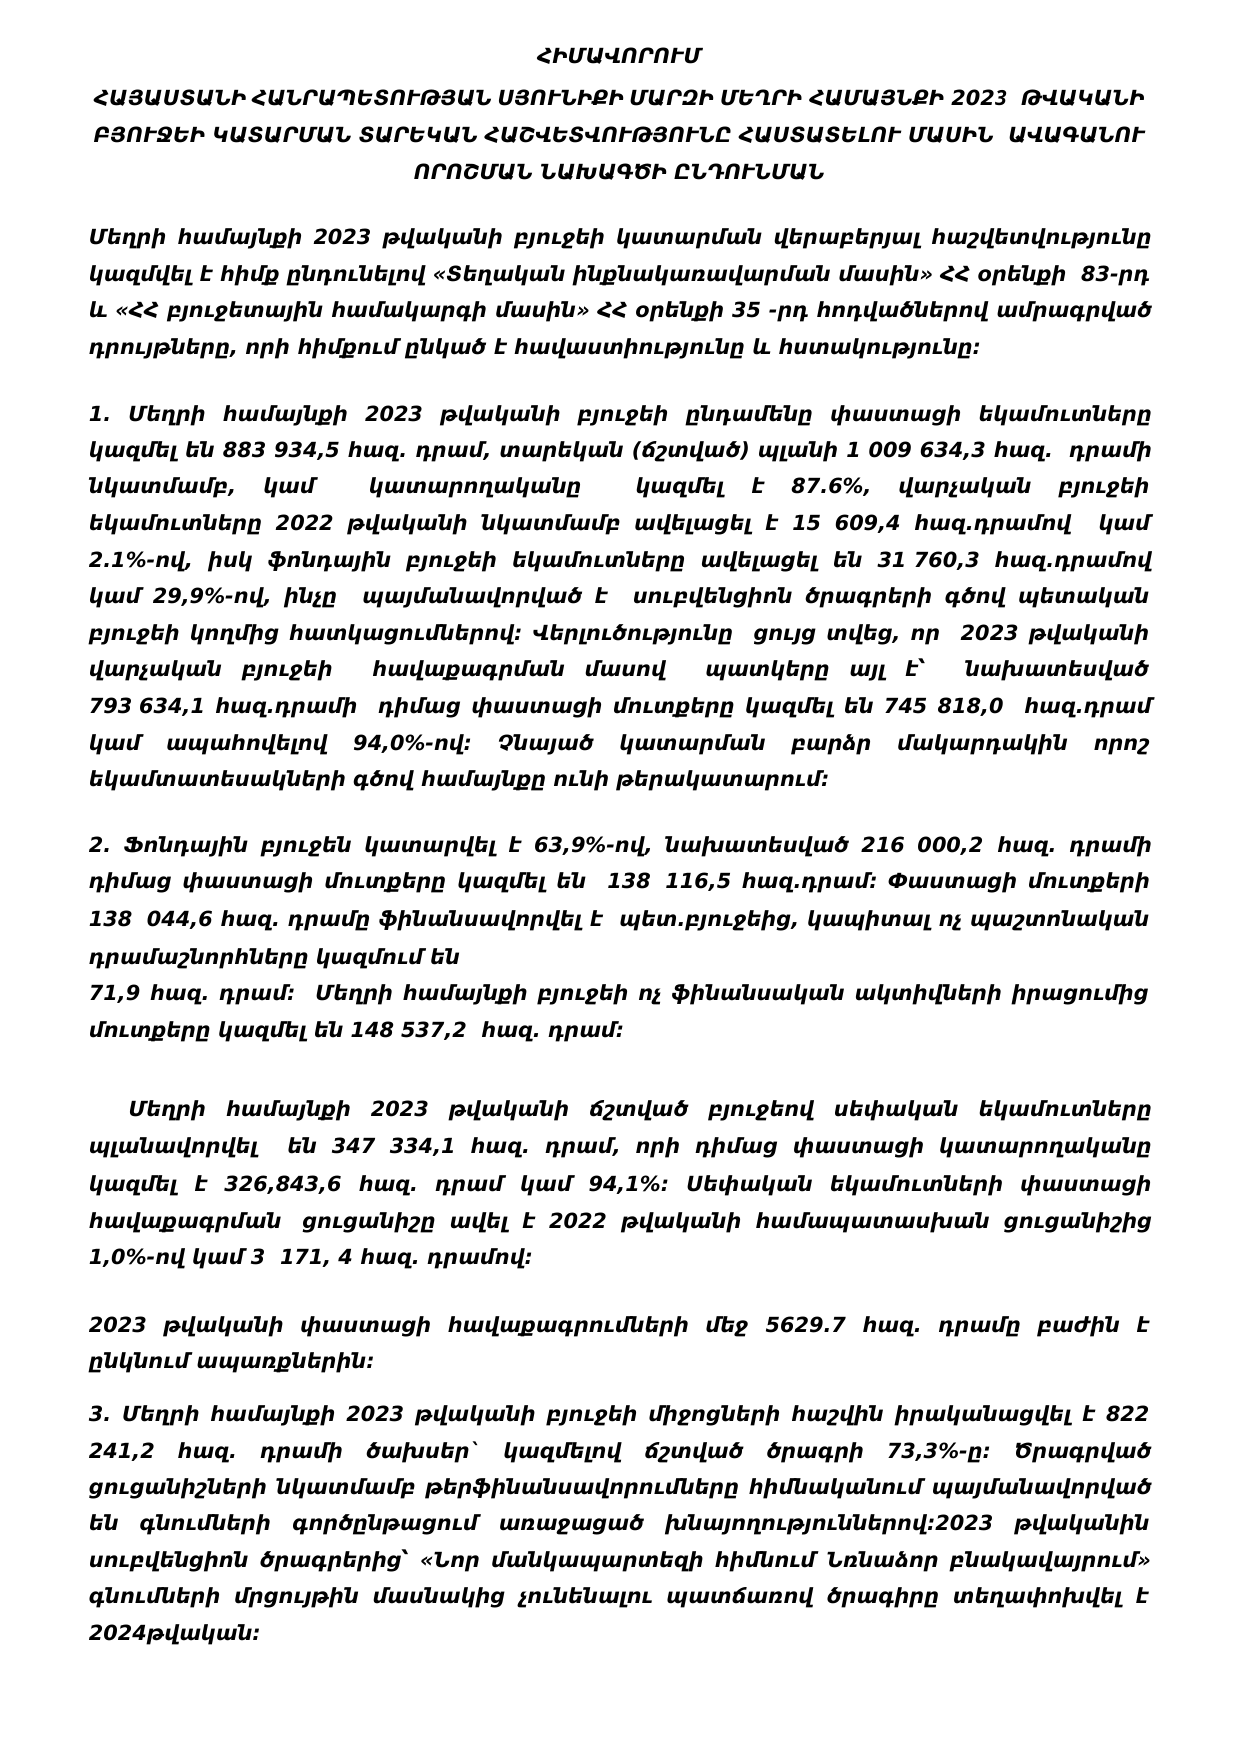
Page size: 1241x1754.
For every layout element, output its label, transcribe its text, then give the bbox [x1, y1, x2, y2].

text 1. Մեղրի համայնքի 2023 թվականի բյուջեի ընդամենը փաստացի եկամուտները կազմել են 883 934,5 հազ. դրամ, տարեկան (ճշտված) պլանի 1 009 634,3 հազ. դրամի նկատմամբ, կամ կատարողականը կազմել է 87.6%, վարչական բյուջեի եկամուտները 2022 թվականի նկատմամբ ավելացել է 15 609,4 հազ․դրամով կամ 2.1%-ով, իսկ ֆոնդային բյուջեի եկամուտները ավելացել են 31 760,3 հազ․դրամով կամ 29,9%-ով, ինչը պայմանավորված է սուբվենցիոն ծրագրերի գծով պետական բյուջեի կողմից հատկացումներով: Վերլուծությունը ցույց տվեց, որ 2023 թվականի վարչական բյուջեի հավաքագրման մասով պատկերը այլ է՝ նախատեսված 793 634,1 հազ․դրամի դիմաց փաստացի մուտքերը կազմել են 745 818,0 հազ․դրամ կամ ապահովելով 94,0%-ով։ Չնայած կատարման բարձր մակարդակին որոշ եկամտատեսակների գծով համայնքը ունի թերակատարում։ [89, 402, 1152, 792]
list 71,9 հազ. դրամ: Մեղրի համայնքի բյուջեի ոչ ֆինանսական ակտիվների իրացումից մուտքերը կազմել են 148 537,2 հազ. դրամ: [89, 981, 1152, 1043]
text 2023 թվականի փաստացի հավաքագրումների մեջ 5629.7 հազ. դրամը բաժին է ընկնում ապառքներին: [89, 1313, 1152, 1374]
text ՀԻՄԱՎՈՐՈՒՄ ՀԱՅԱՍՏԱՆԻ ՀԱՆՐԱՊԵՏՈՒԹՅԱՆ ՍՅՈՒՆԻՔԻ ՄԱՐԶԻ ՄԵՂՐԻ ՀԱՄԱՅՆՔԻ 2023 ԹՎԱԿԱՆԻ ԲՅՈՒՋԵԻ ԿԱՏԱՐՄԱՆ ՏԱՐԵԿԱՆ ՀԱՇՎԵՏՎՈՒԹՅՈՒՆԸ ՀԱՍՏԱՏԵԼՈՒ ՄԱՍԻՆ ԱՎԱԳԱՆՈՒ ՈՐՈՇՄԱՆ ՆԱԽԱԳԾԻ ԸՆԴՈՒՆՄԱՆ [89, 44, 1152, 184]
text Մեղրի համայնքի 2023 թվականի բյուջեի կատարման վերաբերյալ հաշվետվությունը կազմվել է հիմք ընդունելով «Տեղական ինքնակառավարման մասին» ՀՀ օրենքի 83-րդ և «ՀՀ բյուջետային համակարգի մասին» ՀՀ օրենքի 35 -րդ հոդվածներով ամրագրված դրույթները, որի հիմքում ընկած է հավաստիությունը և հստակությունը։ [89, 225, 1152, 360]
list 2. Ֆոնդային բյուջեն կատարվել է 63,9%-ով, նախատեսված 216 000,2 հազ. դրամի դիմաց փաստացի մուտքերը կազմել են 138 116,5 հազ․դրամ։ Փաստացի մուտքերի 138 044,6 հազ. դրամը ֆինանսավորվել է պետ․բյուջեից, կապիտալ ոչ պաշտոնական դրամաշնորհները կազմում են [89, 833, 1152, 969]
list Մեղրի համայնքի 2023 թվականի ճշտված բյուջեով սեփական եկամուտները պլանավորվել են 347 334,1 հազ. դրամ, որի դիմաց փաստացի կատարողականը կազմել է 326,843,6 հազ. դրամ կամ 94,1%։ Սեփական եկամուտների փաստացի հավաքագրման ցուցանիշը ավել է 2022 թվականի համապատասխան ցուցանիշից 1,0%-ով կամ 3 171, 4 հազ. դրամով։ [89, 1097, 1152, 1271]
text 3. Մեղրի համայնքի 2023 թվականի բյուջեի միջոցների հաշվին իրականացվել է 822 241,2 հազ. դրամի ծախսեր` կազմելով ճշտված ծրագրի 73,3%-ը։ Ծրագրված ցուցանիշների նկատմամբ թերֆինանսավորումները հիմնականում պայմանավորված են գնումների գործընթացում առաջացած խնայողություններով։2023 թվականին սուբվենցիոն ծրագրերից՝ «Նոր մանկապարտեզի հիմնում Նռնաձոր բնակավայրում» գնումների մրցույթին մասնակից չունենալու պատճառով ծրագիրը տեղափոխվել է 2024թվական։ [89, 1402, 1152, 1645]
